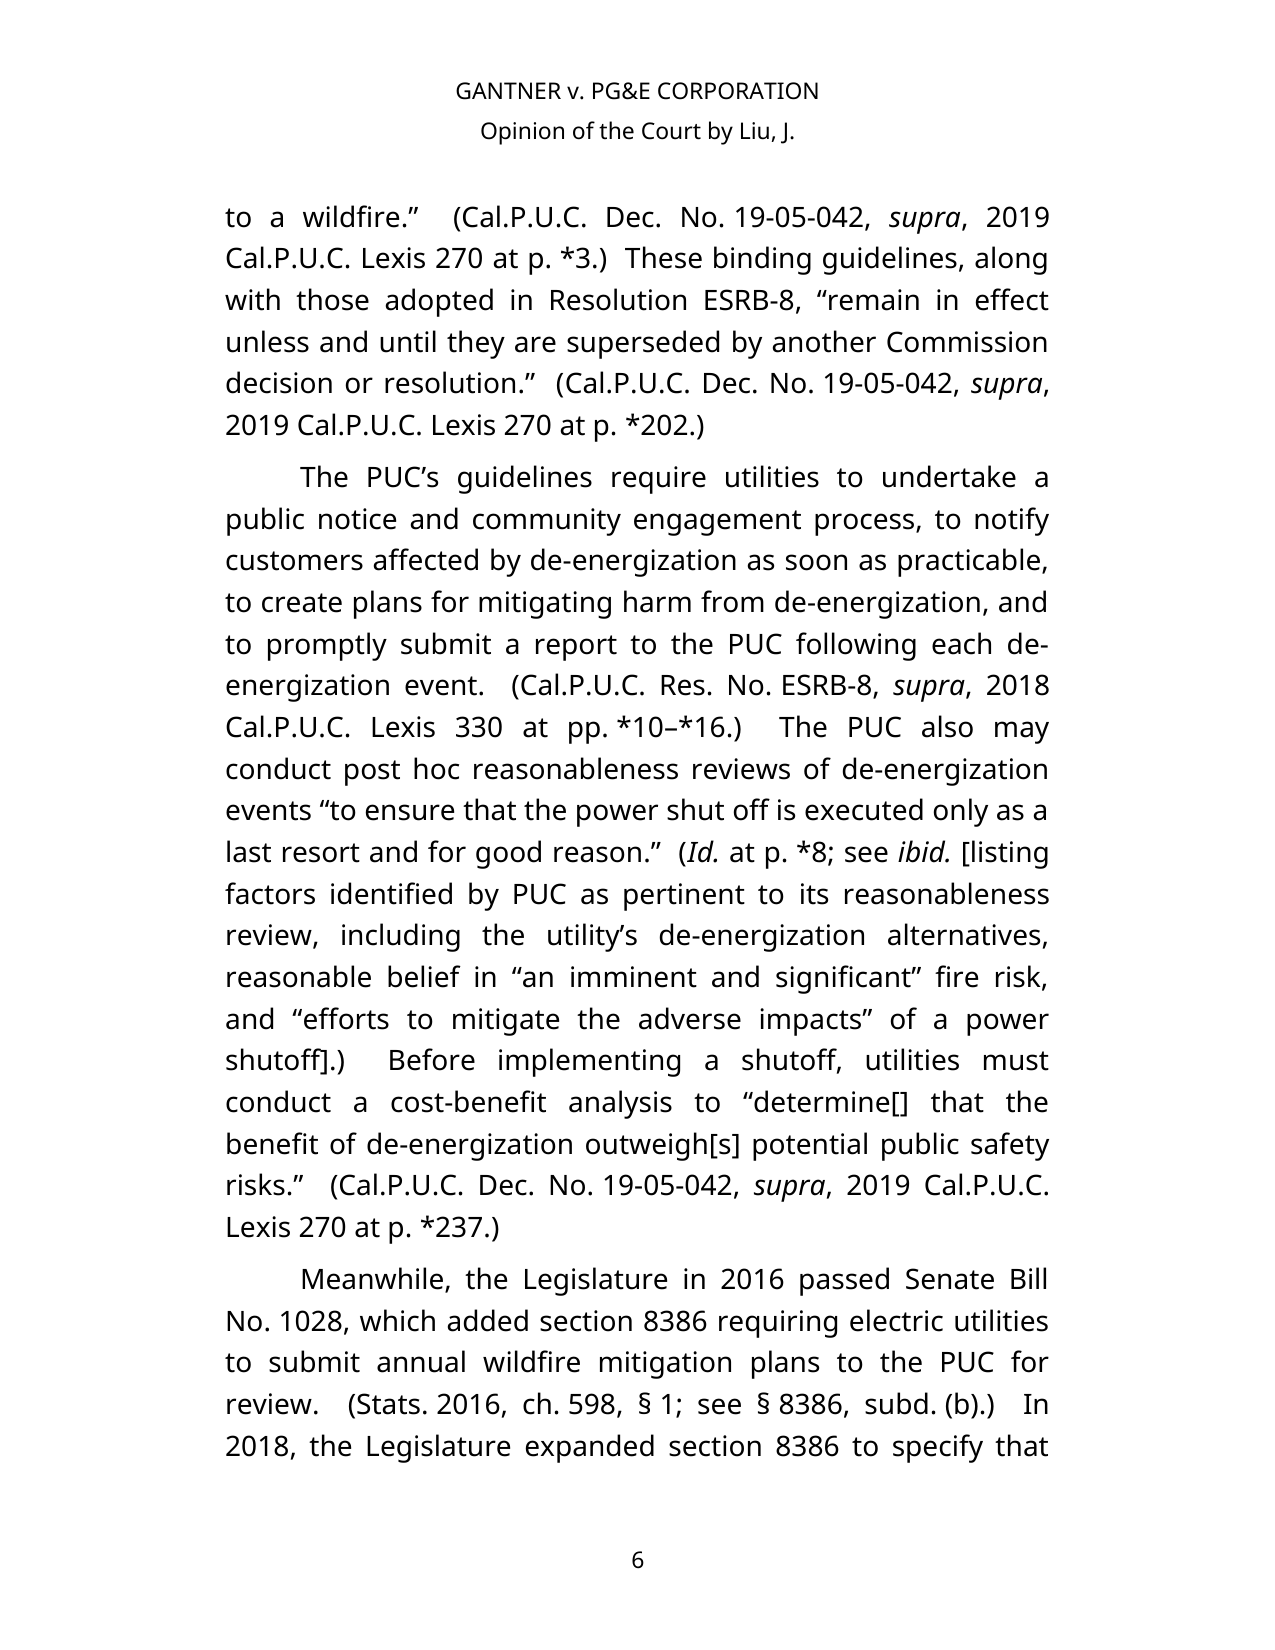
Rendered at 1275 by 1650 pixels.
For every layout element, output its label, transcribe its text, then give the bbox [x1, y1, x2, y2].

text The PUC’s guidelines require utilities to undertake a public notice and community engagement process, to notify customers affected by de-energization as soon as practicable, to create plans for mitigating harm from de-energization, and to promptly submit a report to the PUC following each de-energization event. (Cal.P.U.C. Res. No. ESRB-8, supra, 2018 Cal.P.U.C. Lexis 330 at pp. *10–*16.) The PUC also may conduct post hoc reasonableness reviews of de-energization events “to ensure that the power shut off is executed only as a last resort and for good reason.” (Id. at p. *8; see ibid. [listing factors identified by PUC as pertinent to its reasonableness review, including the utility’s de-energization alternatives, reasonable belief in “an imminent and significant” fire risk, and “efforts to mitigate the adverse impacts” of a power shutoff].) Before implementing a shutoff, utilities must conduct a cost-benefit analysis to “determine[] that the benefit of de-energization outweigh[s] potential public safety risks.” (Cal.P.U.C. Dec. No. 19-05-042, supra, 2019 Cal.P.U.C. Lexis 270 at p. *237.) [225, 454, 1050, 1246]
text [225, 194, 1050, 444]
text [225, 1256, 1050, 1464]
